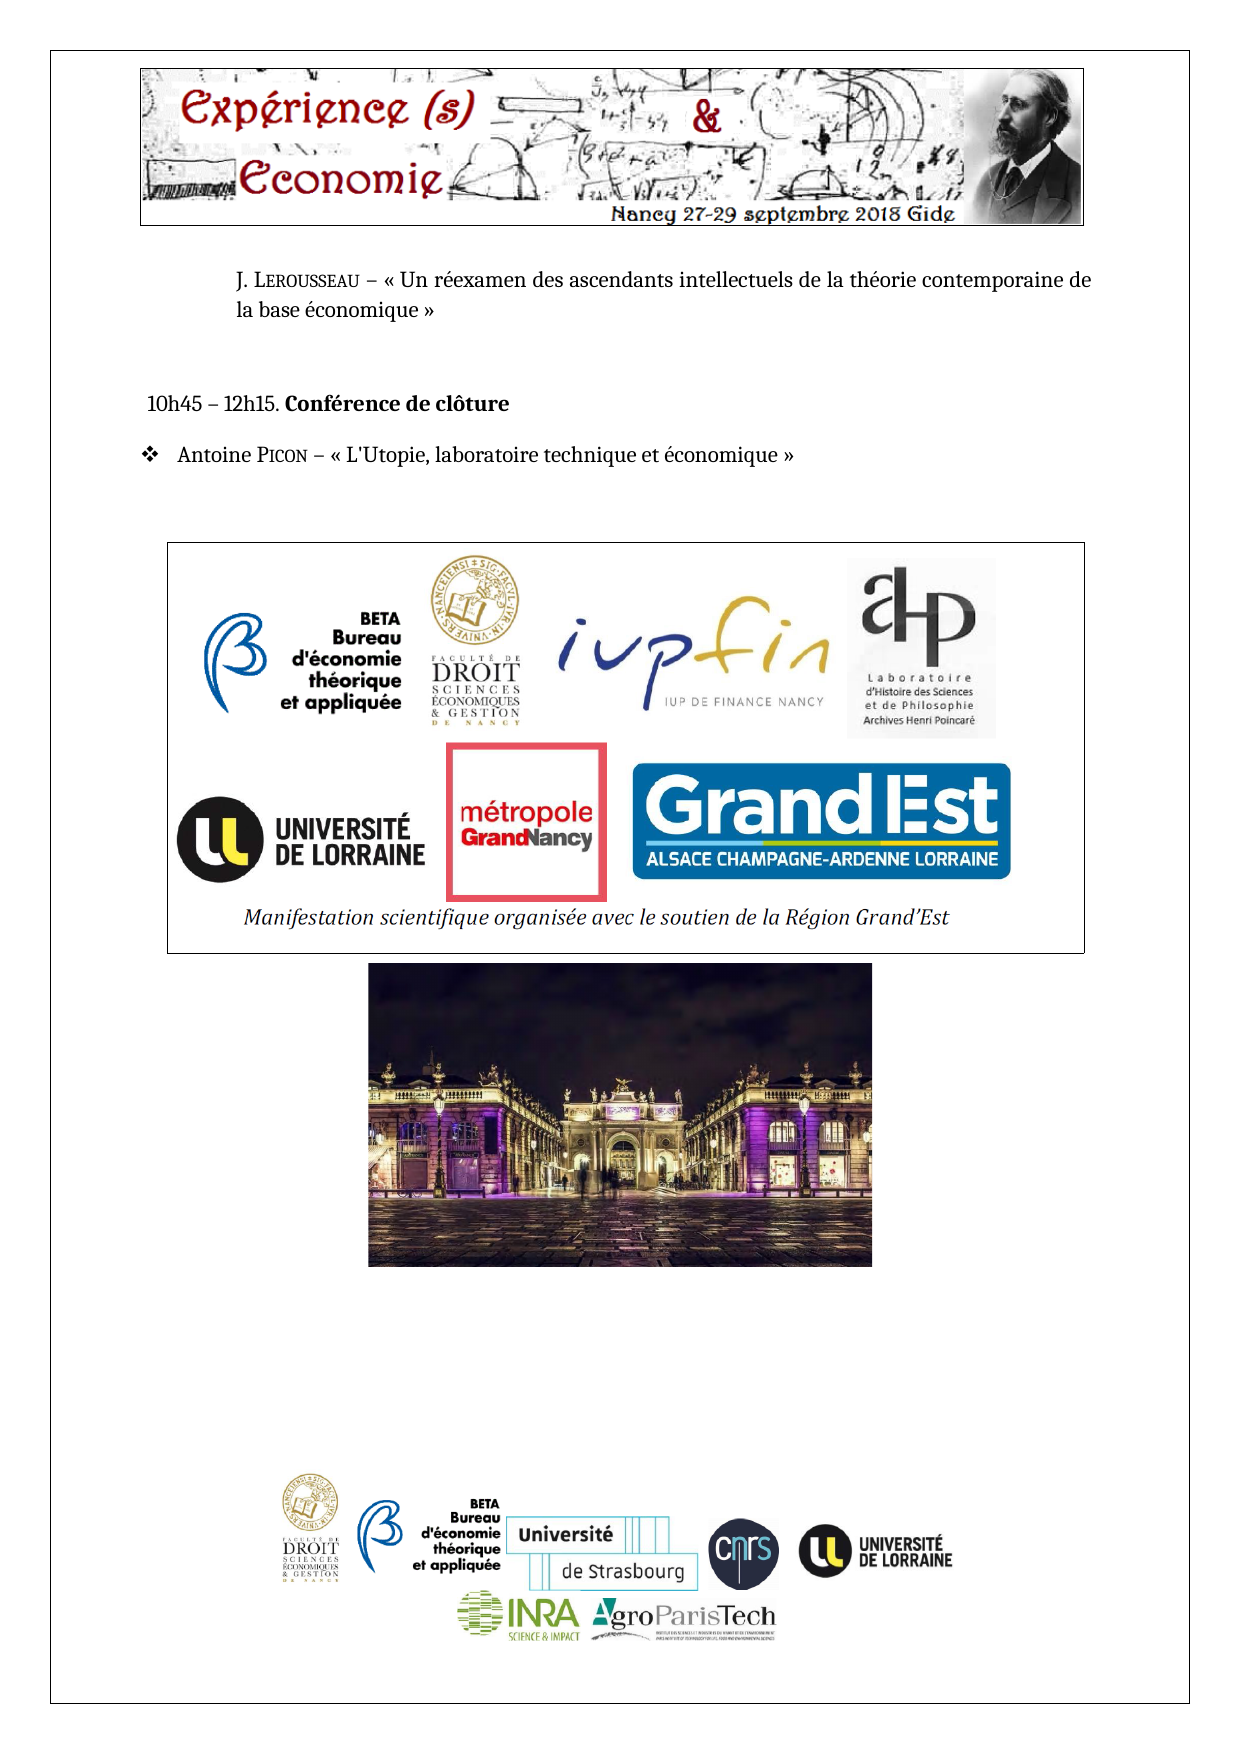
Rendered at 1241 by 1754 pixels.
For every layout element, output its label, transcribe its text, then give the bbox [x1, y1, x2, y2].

text 10h45 – 12h15. Conférence de clôture [147, 391, 1093, 417]
text J. Lerousseau – « Un réexamen des ascendants intellectuels de la théorie contemporaine de la base économique » [236, 267, 1093, 323]
picture [141, 69, 1083, 225]
list Antoine Picon – « L'Utopie, laboratoire technique et économique » [139, 442, 1093, 468]
